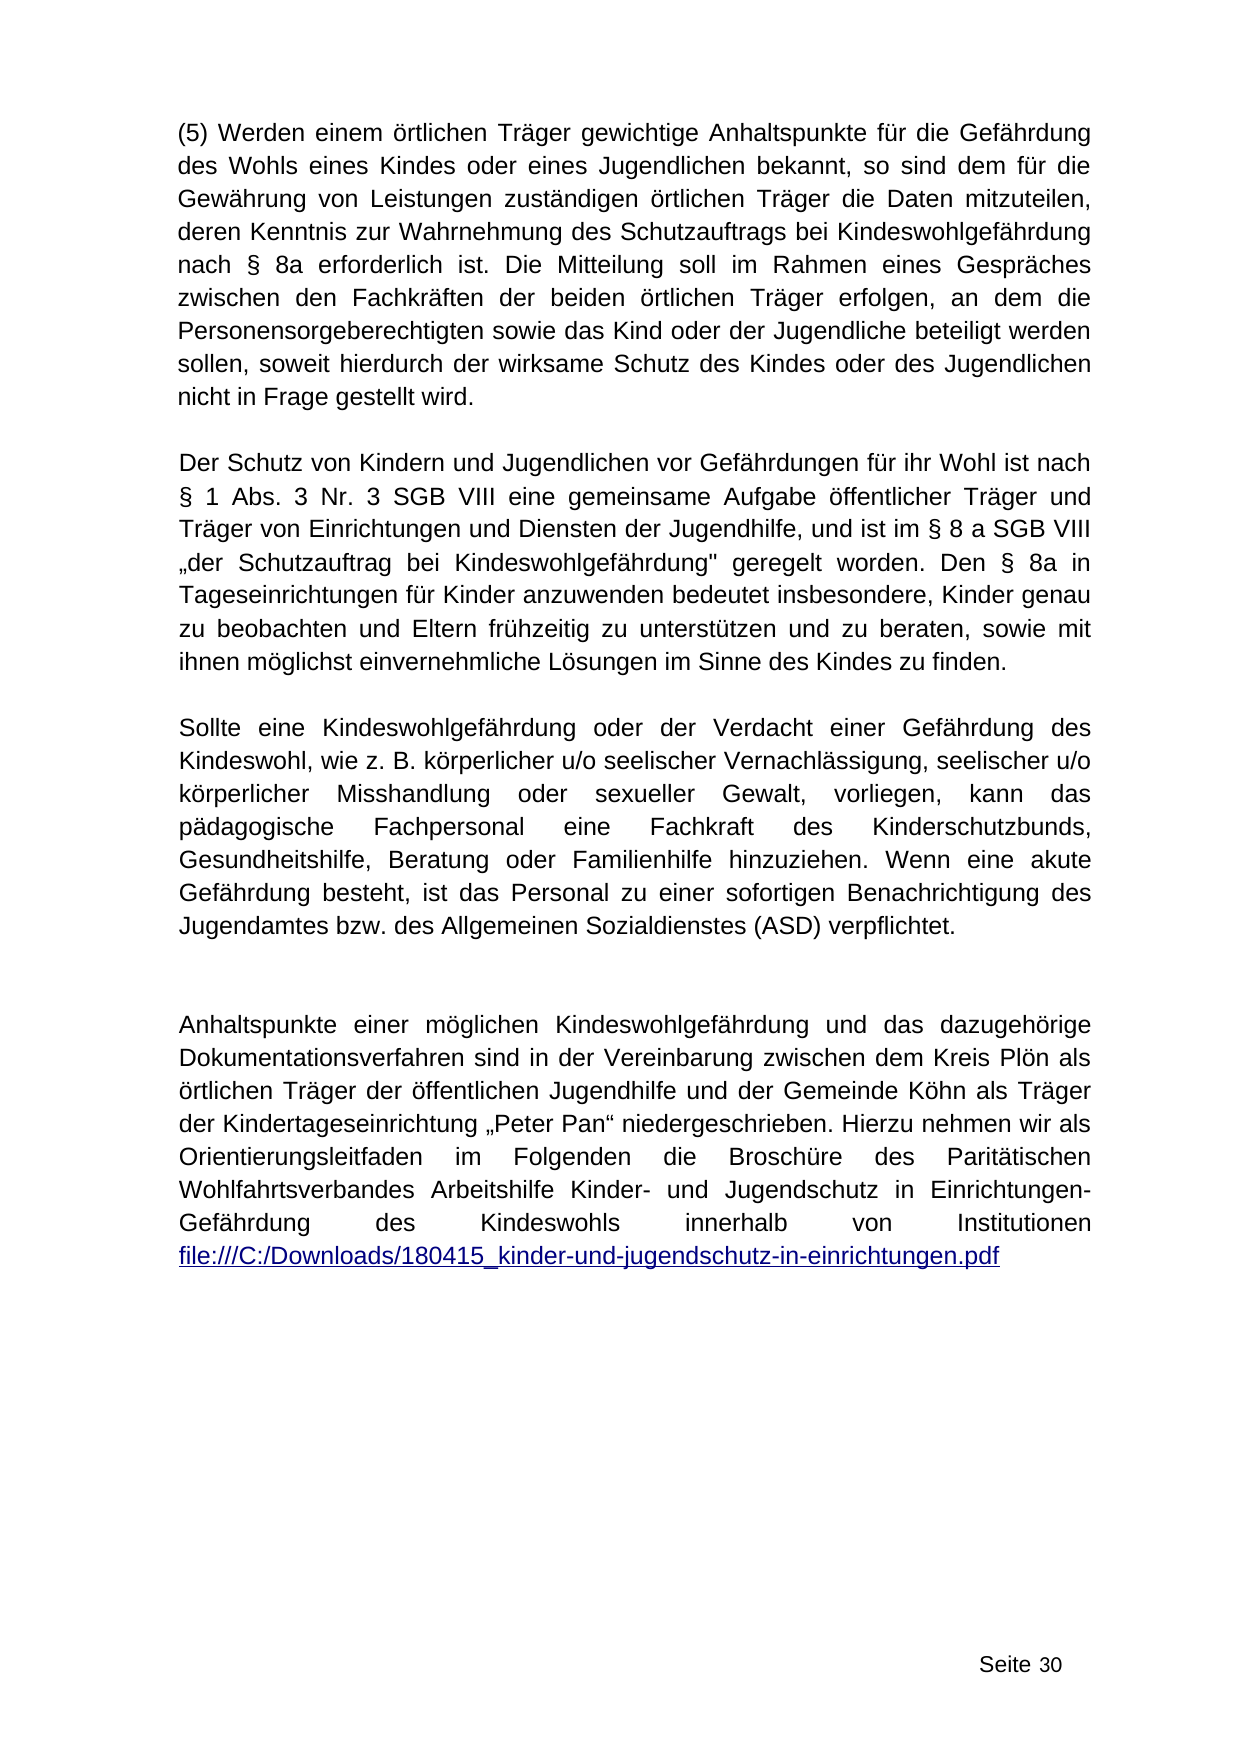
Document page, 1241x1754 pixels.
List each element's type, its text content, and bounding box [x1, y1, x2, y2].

text Anhaltspunkte einer möglichen Kindeswohlgefährdung und das dazugehörige Dokumentationsverfahren sind in der Vereinbarung zwischen dem Kreis Plön als örtlichen Träger der öffentlichen Jugendhilfe und der Gemeinde Köhn als Träger der Kindertageseinrichtung „Peter Pan“ niedergeschrieben. Hierzu nehmen wir als Orientierungsleitfaden im Folgenden die Broschüre des Paritätischen Wohlfahrtsverbandes Arbeitshilfe Kinder- und Jugendschutz in Einrichtungen- Gefährdung des Kindeswohls innerhalb von Institutionen file:///C:/Downloads/180415_kinder-und-jugendschutz-in-einrichtungen.pdf [179, 1010, 1093, 1270]
text (5) Werden einem örtlichen Träger gewichtige Anhaltspunkte für die Gefährdung des Wohls eines Kindes oder eines Jugendlichen bekannt, so sind dem für die Gewährung von Leistungen zuständigen örtlichen Träger die Daten mitzuteilen, deren Kenntnis zur Wahrnehmung des Schutzauftrags bei Kindeswohlgefährdung nach § 8a erforderlich ist. Die Mitteilung soll im Rahmen eines Gespräches zwischen den Fachkräften der beiden örtlichen Träger erfolgen, an dem die Personensorgeberechtigten sowie das Kind oder der Jugendliche beteiligt werden sollen, soweit hierdurch der wirksame Schutz des Kindes oder des Jugendlichen nicht in Frage gestellt wird. [177, 118, 1093, 411]
text Der Schutz von Kindern und Jugendlichen vor Gefährdungen für ihr Wohl ist nach § 1 Abs. 3 Nr. 3 SGB VIII eine gemeinsame Aufgabe öffentlicher Träger und Träger von Einrichtungen und Diensten der Jugendhilfe, und ist im § 8 a SGB VIII „der Schutzauftrag bei Kindeswohlgefährdung" geregelt worden. Den § 8a in Tageseinrichtungen für Kinder anzuwenden bedeutet insbesondere, Kinder genau zu beobachten und Eltern frühzeitig zu unterstützen und zu beraten, sowie mit ihnen möglichst einvernehmliche Lösungen im Sinne des Kindes zu finden. [179, 448, 1093, 675]
text Sollte eine Kindeswohlgefährdung oder der Verdacht einer Gefährdung des Kindeswohl, wie z. B. körperlicher u/o seelischer Vernachlässigung, seelischer u/o körperlicher Misshandlung oder sexueller Gewalt, vorliegen, kann das pädagogische Fachpersonal eine Fachkraft des Kinderschutzbunds, Gesundheitshilfe, Beratung oder Familienhilfe hinzuziehen. Wenn eine akute Gefährdung besteht, ist das Personal zu einer sofortigen Benachrichtigung des Jugendamtes bzw. des Allgemeinen Sozialdienstes (ASD) verpflichtet. [179, 713, 1093, 939]
